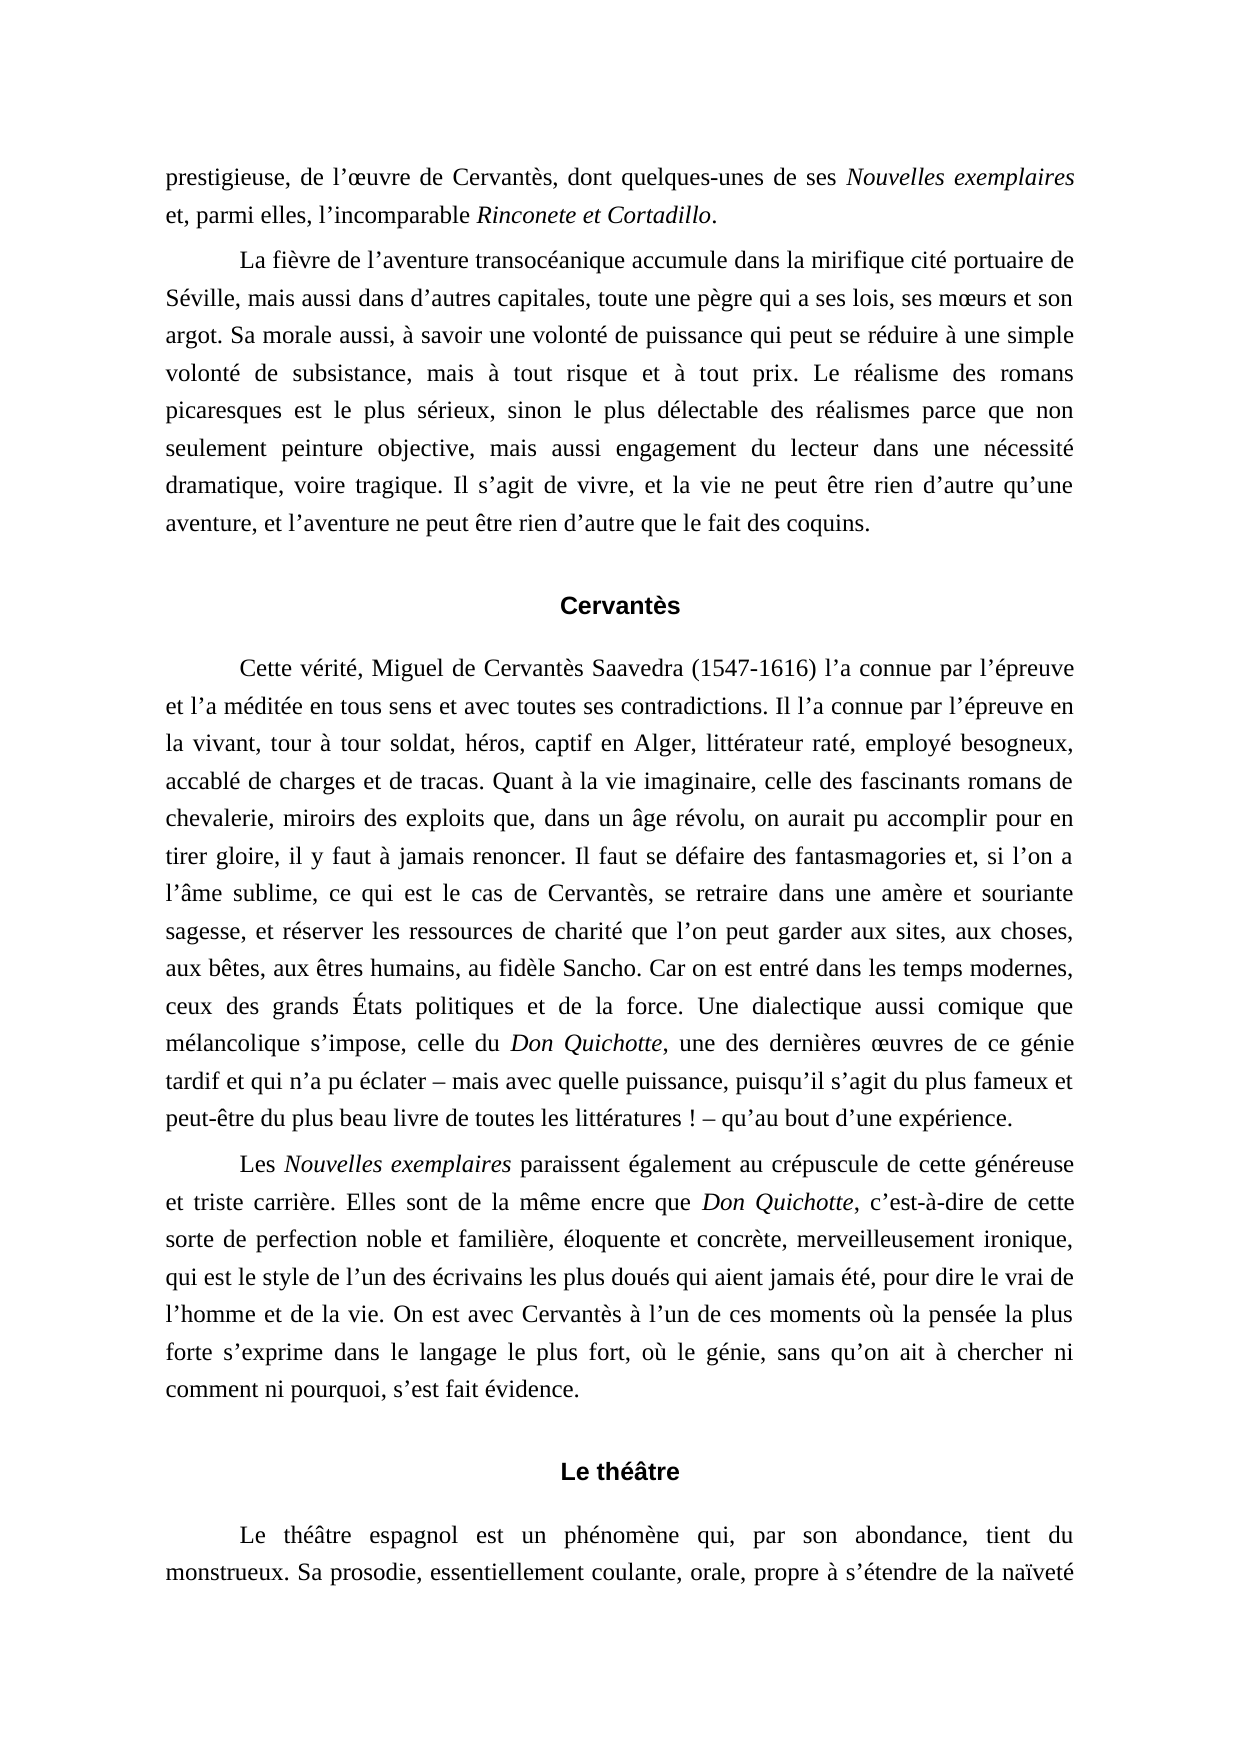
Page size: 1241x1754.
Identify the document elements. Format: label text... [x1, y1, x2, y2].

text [165, 153, 1075, 228]
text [165, 1511, 1075, 1586]
text Cette vérité, Miguel de Cervantès Saavedra (1547-1616) l’a connue par l’épreuve et l’a méditée en tous sens et avec toutes ses contradictions. Il l’a connue par l’épreuve en la vivant, tour à tour soldat, héros, captif en Alger, littérateur raté, employé besogneux, accablé de charges et de tracas. Quant à la vie imaginaire, celle des fascinants romans de chevalerie, miroirs des exploits que, dans un âge révolu, on aurait pu accomplir pour en tirer gloire, il y faut à jamais renoncer. Il faut se défaire des fantasmagories et, si l’on a l’âme sublime, ce qui est le cas de Cervantès, se retraire dans une amère et souriante sagesse, et réserver les ressources de charité que l’on peut garder aux sites, aux choses, aux bêtes, aux êtres humains, au fidèle Sancho. Car on est entré dans les temps modernes, ceux des grands États politiques et de la force. Une dialectique aussi comique que mélancolique s’impose, celle du Don Quichotte, une des dernières œuvres de ce génie tardif et qui n’a pu éclater – mais avec quelle puissance, puisqu’il s’agit du plus fameux et peut-être du plus beau livre de toutes les littératures ! – qu’au bout d’une expérience. [165, 645, 1075, 1132]
text La fièvre de l’aventure transocéanique accumule dans la mirifique cité portuaire de Séville, mais aussi dans d’autres capitales, toute une pègre qui a ses lois, ses mœurs et son argot. Sa morale aussi, à savoir une volonté de puissance qui peut se réduire à une simple volonté de subsistance, mais à tout risque et à tout prix. Le réalisme des romans picaresques est le plus sérieux, sinon le plus délectable des réalismes parce que non seulement peinture objective, mais aussi engagement du lecteur dans une nécessité dramatique, voire tragique. Il s’agit de vivre, et la vie ne peut être rien d’autre qu’une aventure, et l’aventure ne peut être rien d’autre que le fait des coquins. [165, 237, 1075, 537]
text Les Nouvelles exemplaires paraissent également au crépuscule de cette généreuse et triste carrière. Elles sont de la même encre que Don Quichotte, c’est-à-dire de cette sorte de perfection noble et familière, éloquente et concrète, merveilleusement ironique, qui est le style de l’un des écrivains les plus doués qui aient jamais été, pour dire le vrai de l’homme et de la vie. On est avec Cervantès à l’un de ces moments où la pensée la plus forte s’exprime dans le langage le plus fort, où le génie, sans qu’on ait à chercher ni comment ni pourquoi, s’est fait évidence. [165, 1141, 1075, 1403]
subtitle Cervantès [283, 591, 957, 620]
subtitle Le théâtre [283, 1457, 957, 1486]
